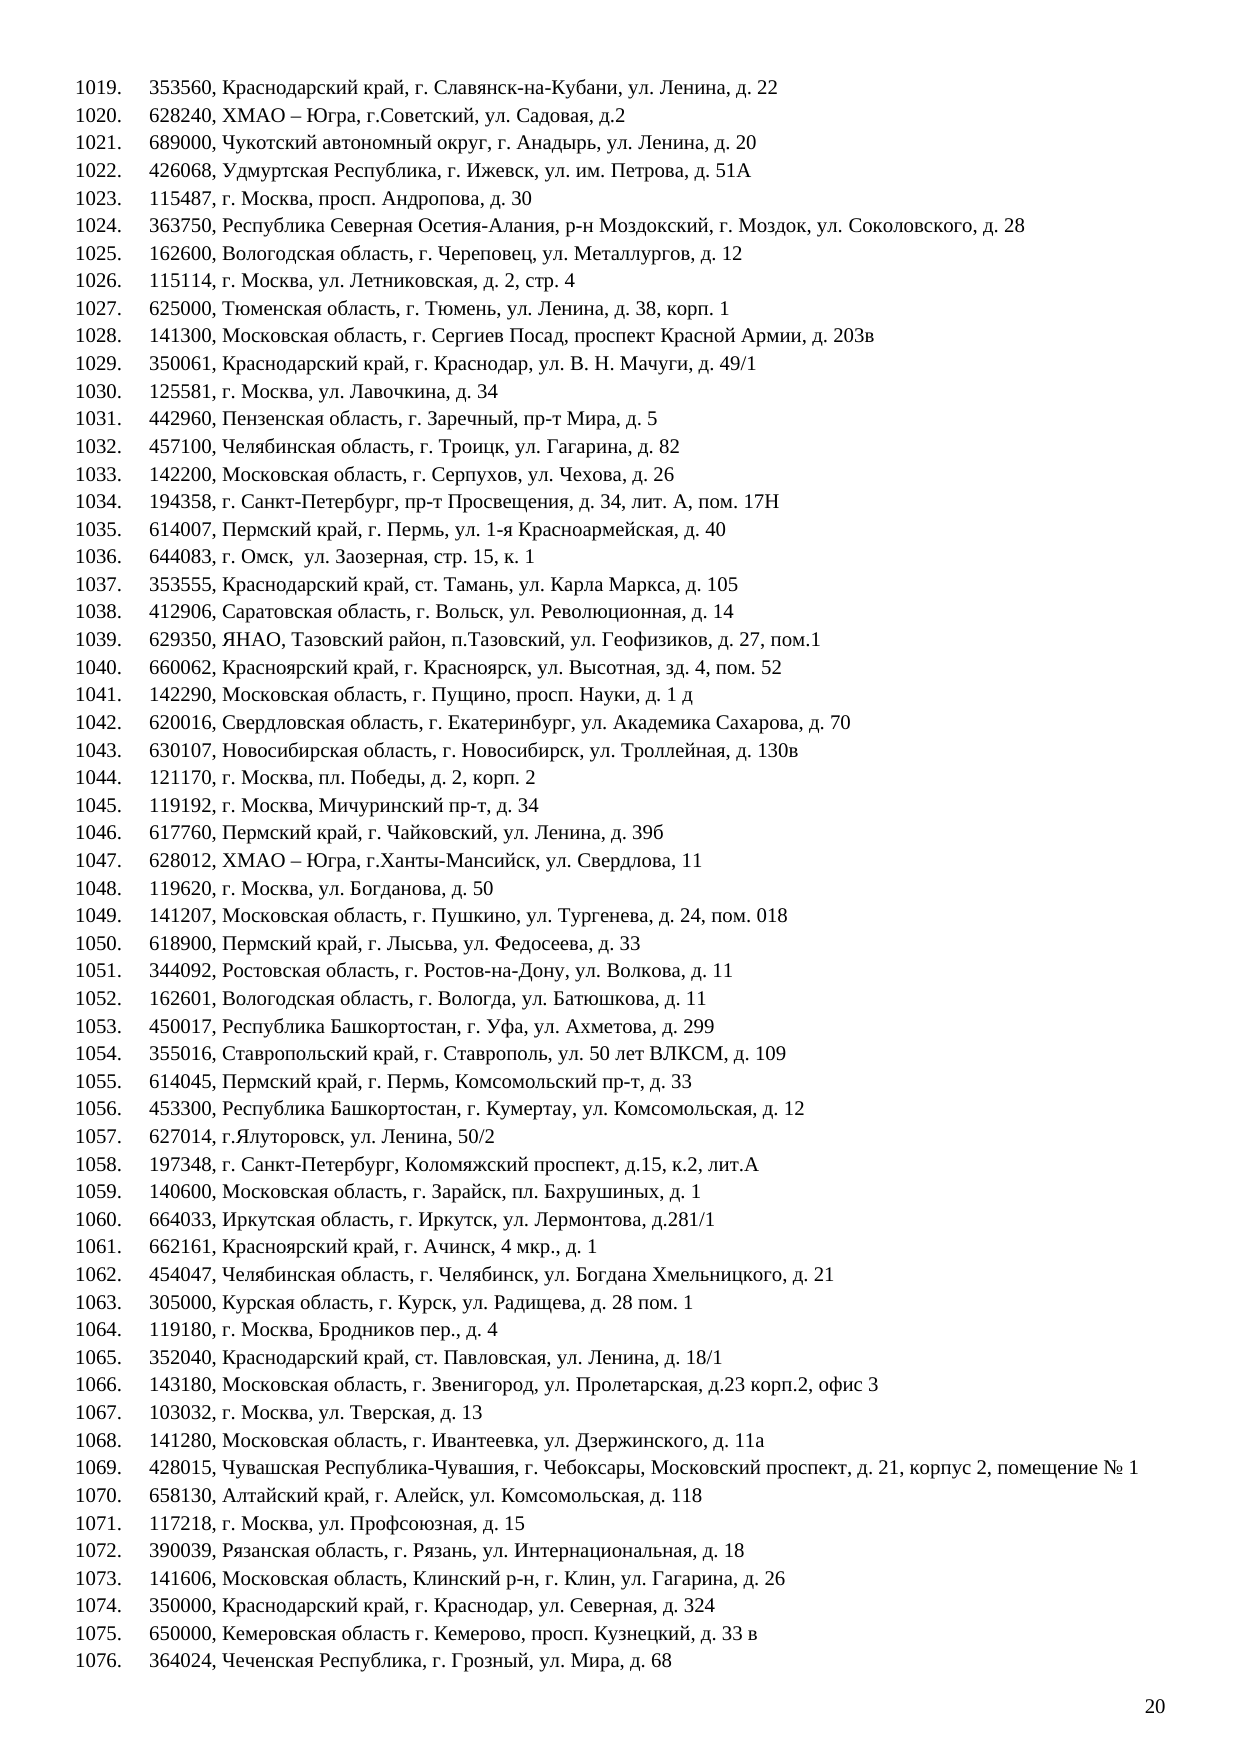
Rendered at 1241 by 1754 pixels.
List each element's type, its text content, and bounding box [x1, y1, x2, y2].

list 650000, Кемеровская область г. Кемерово, просп. Кузнецкий, д. 33 в [75, 1621, 1165, 1645]
list 620016, Свердловская область, г. Екатеринбург, ул. Академика Сахарова, д. 70 [75, 710, 1165, 734]
list 350000, Краснодарский край, г. Краснодар, ул. Северная, д. 324 [75, 1593, 1165, 1617]
list 627014, г.Ялуторовск, ул. Ленина, 50/2 [75, 1124, 1165, 1148]
list 119620, г. Москва, ул. Богданова, д. 50 [75, 876, 1165, 899]
list 614045, Пермский край, г. Пермь, Комсомольский пр-т, д. 33 [75, 1069, 1165, 1093]
list 141300, Московская область, г. Сергиев Посад, проспект Красной Армии, д. 203в [75, 323, 1165, 347]
list 141280, Московская область, г. Ивантеевка, ул. Дзержинского, д. 11а [75, 1428, 1165, 1452]
list 450017, Республика Башкортостан, г. Уфа, ул. Ахметова, д. 299 [75, 1013, 1165, 1038]
list 162600, Вологодская область, г. Череповец, ул. Металлургов, д. 12 [75, 241, 1165, 265]
list 658130, Алтайский край, г. Алейск, ул. Комсомольская, д. 118 [75, 1483, 1165, 1507]
list 660062, Красноярский край, г. Красноярск, ул. Высотная, зд. 4, пом. 52 [75, 655, 1165, 679]
list 629350, ЯНАО, Тазовский район, п.Тазовский, ул. Геофизиков, д. 27, пом.1 [75, 627, 1165, 651]
list 140600, Московская область, г. Зарайск, пл. Бахрушиных, д. 1 [75, 1179, 1165, 1203]
list 305000, Курская область, г. Курск, ул. Радищева, д. 28 пом. 1 [75, 1289, 1165, 1314]
list 689000, Чукотский автономный округ, г. Анадырь, ул. Ленина, д. 20 [75, 130, 1165, 154]
list 142290, Московская область, г. Пущино, просп. Науки, д. 1 д [75, 682, 1165, 706]
list 143180, Московская область, г. Звенигород, ул. Пролетарская, д.23 корп.2, офис 3 [75, 1372, 1165, 1396]
list 103032, г. Москва, ул. Тверская, д. 13 [75, 1400, 1165, 1424]
list 117218, г. Москва, ул. Профсоюзная, д. 15 [75, 1510, 1165, 1534]
list 412906, Саратовская область, г. Вольск, ул. Революционная, д. 14 [75, 599, 1165, 623]
list 628240, ХМАО – Югра, г.Советский, ул. Садовая, д.2 [75, 103, 1165, 127]
list 662161, Красноярский край, г. Ачинск, 4 мкр., д. 1 [75, 1234, 1165, 1258]
list 618900, Пермский край, г. Лысьва, ул. Федосеева, д. 33 [75, 931, 1165, 955]
list 194358, г. Санкт-Петербург, пр-т Просвещения, д. 34, лит. А, пом. 17Н [75, 489, 1165, 513]
list 119180, г. Москва, Бродников пер., д. 4 [75, 1317, 1165, 1341]
list 142200, Московская область, г. Серпухов, ул. Чехова, д. 26 [75, 461, 1165, 486]
list 442960, Пензенская область, г. Заречный, пр-т Мира, д. 5 [75, 406, 1165, 430]
list 197348, г. Санкт-Петербург, Коломяжский проспект, д.15, к.2, лит.А [75, 1152, 1165, 1176]
list 454047, Челябинская область, г. Челябинск, ул. Богдана Хмельницкого, д. 21 [75, 1262, 1165, 1286]
list 617760, Пермский край, г. Чайковский, ул. Ленина, д. 39б [75, 820, 1165, 844]
list 141606, Московская область, Клинский р-н, г. Клин, ул. Гагарина, д. 26 [75, 1566, 1165, 1590]
list 390039, Рязанская область, г. Рязань, ул. Интернациональная, д. 18 [75, 1538, 1165, 1562]
list 115487, г. Москва, просп. Андропова, д. 30 [75, 185, 1165, 209]
list 353555, Краснодарский край, ст. Тамань, ул. Карла Маркса, д. 105 [75, 572, 1165, 596]
list 119192, г. Москва, Мичуринский пр-т, д. 34 [75, 793, 1165, 817]
list 364024, Чеченская Республика, г. Грозный, ул. Мира, д. 68 [75, 1648, 1165, 1672]
list 428015, Чувашская Республика-Чувашия, г. Чебоксары, Московский проспект, д. 21, корпус 2, помещение № 1 [75, 1455, 1165, 1479]
list 344092, Ростовская область, г. Ростов-на-Дону, ул. Волкова, д. 11 [75, 958, 1165, 982]
list 162601, Вологодская область, г. Вологда, ул. Батюшкова, д. 11 [75, 986, 1165, 1010]
list 664033, Иркутская область, г. Иркутск, ул. Лермонтова, д.281/1 [75, 1207, 1165, 1231]
list 352040, Краснодарский край, ст. Павловская, ул. Ленина, д. 18/1 [75, 1345, 1165, 1369]
list 350061, Краснодарский край, г. Краснодар, ул. В. Н. Мачуги, д. 49/1 [75, 351, 1165, 375]
list 628012, ХМАО – Югра, г.Ханты-Мансийск, ул. Свердлова, 11 [75, 848, 1165, 872]
list 426068, Удмуртская Республика, г. Ижевск, ул. им. Петрова, д. 51А [75, 158, 1165, 182]
list 353560, Краснодарский край, г. Славянск-на-Кубани, ул. Ленина, д. 22 [75, 75, 1165, 99]
list 453300, Республика Башкортостан, г. Кумертау, ул. Комсомольская, д. 12 [75, 1096, 1165, 1120]
list 457100, Челябинская область, г. Троицк, ул. Гагарина, д. 82 [75, 434, 1165, 458]
list 355016, Ставропольский край, г. Ставрополь, ул. 50 лет ВЛКСМ, д. 109 [75, 1041, 1165, 1065]
list 614007, Пермский край, г. Пермь, ул. 1-я Красноармейская, д. 40 [75, 517, 1165, 541]
list 625000, Тюменская область, г. Тюмень, ул. Ленина, д. 38, корп. 1 [75, 296, 1165, 320]
list 141207, Московская область, г. Пушкино, ул. Тургенева, д. 24, пом. 018 [75, 903, 1165, 927]
list 121170, г. Москва, пл. Победы, д. 2, корп. 2 [75, 765, 1165, 789]
list 630107, Новосибирская область, г. Новосибирск, ул. Троллейная, д. 130в [75, 737, 1165, 762]
list 125581, г. Москва, ул. Лавочкина, д. 34 [75, 379, 1165, 403]
list 363750, Республика Северная Осетия-Алания, р-н Моздокский, г. Моздок, ул. Соколовского, д. 28 [75, 213, 1165, 237]
list 115114, г. Москва, ул. Летниковская, д. 2, стр. 4 [75, 268, 1165, 292]
list 644083, г. Омск, ул. Заозерная, стр. 15, к. 1 [75, 544, 1165, 568]
